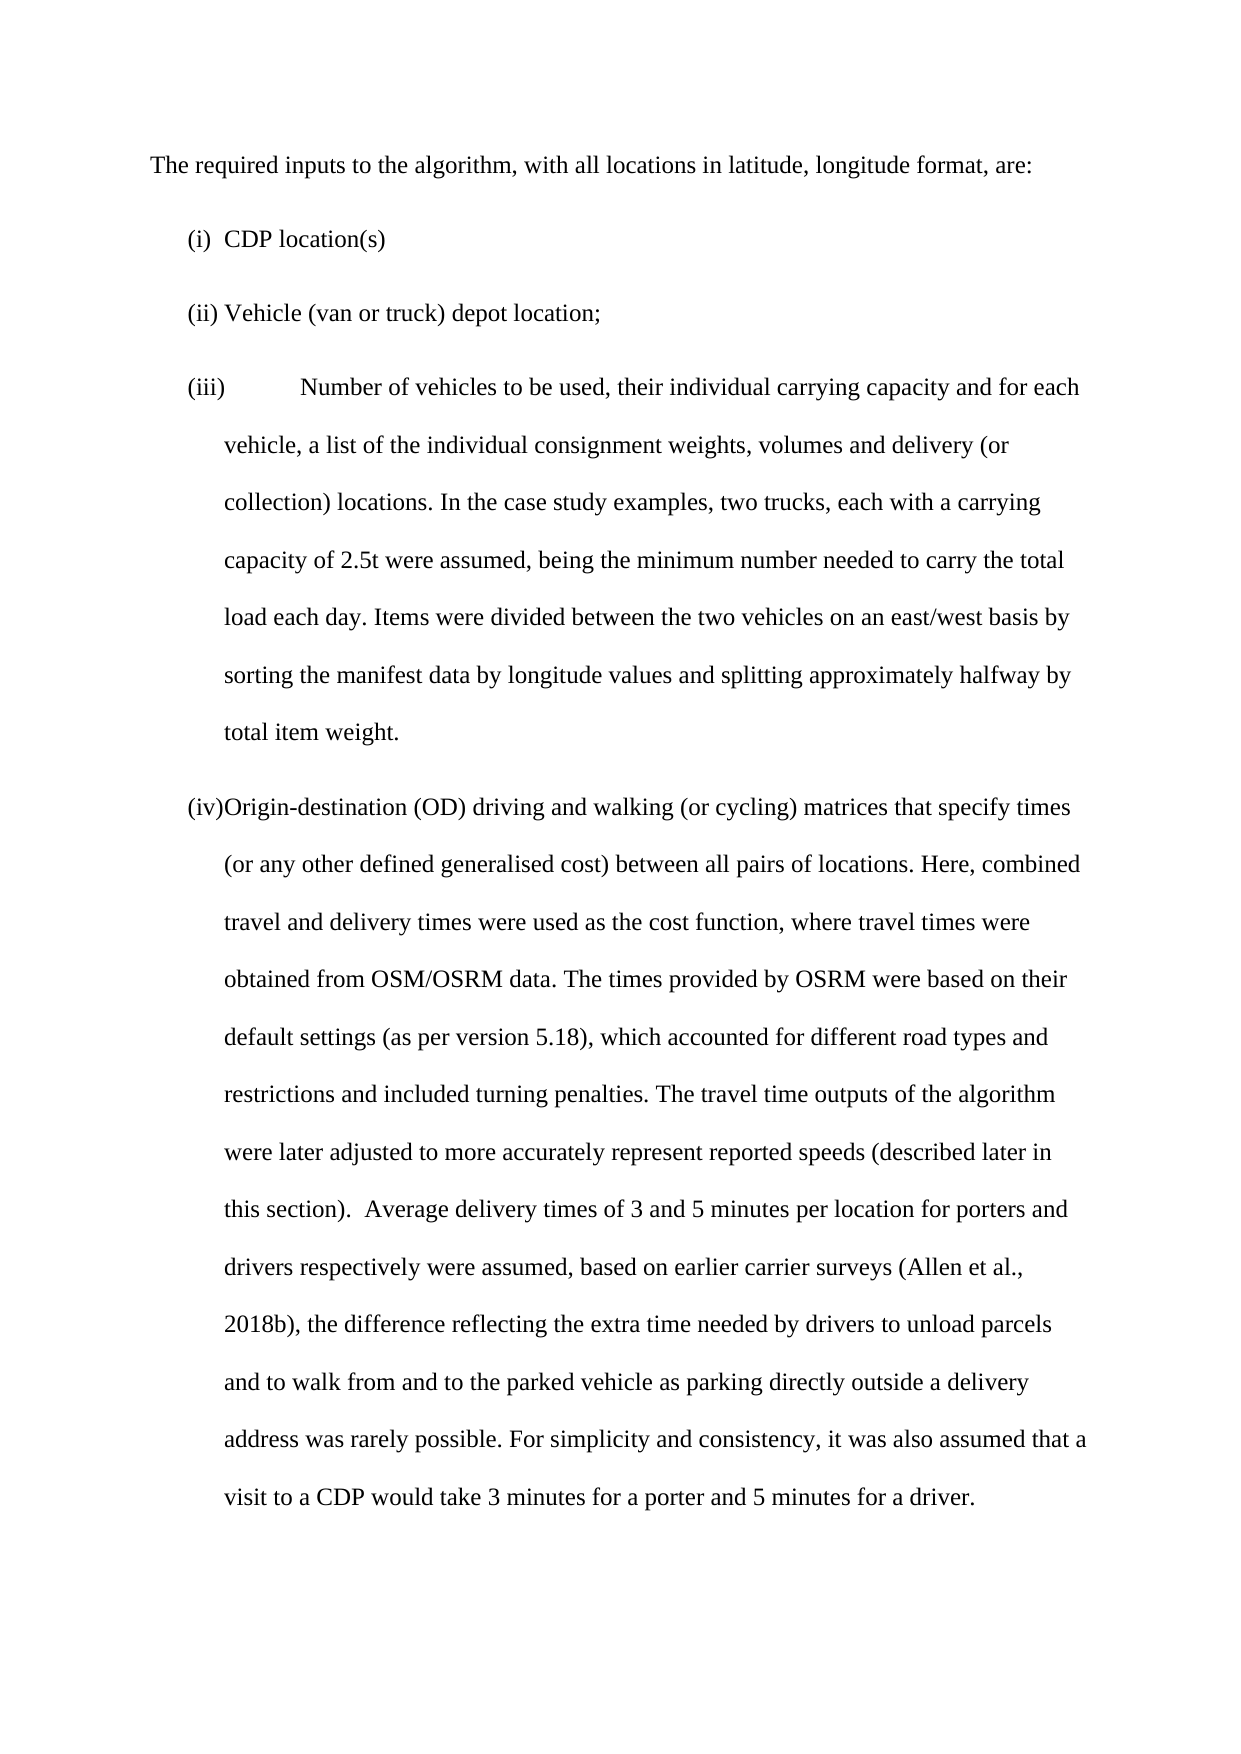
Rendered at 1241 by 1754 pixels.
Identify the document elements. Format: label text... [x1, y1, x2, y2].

list Origin-destination (OD) driving and walking (or cycling) matrices that specify times (or any other defined generalised cost) between all pairs of locations. Here, combined travel and delivery times were used as the cost function, where travel times were obtained from OSM/OSRM data. The times provided by OSRM were based on their default settings (as per version 5.18), which accounted for different road types and restrictions and included turning penalties. The travel time outputs of the algorithm were later adjusted to more accurately represent reported speeds (described later in this section). Average delivery times of 3 and 5 minutes per location for porters and drivers respectively were assumed, based on earlier carrier surveys (Allen et al., 2018b), the difference reflecting the extra time needed by drivers to unload parcels and to walk from and to the parked vehicle as parking directly outside a delivery address was rarely possible. For simplicity and consistency, it was also assumed that a visit to a CDP would take 3 minutes for a porter and 5 minutes for a driver. [187, 792, 1090, 1510]
list Number of vehicles to be used, their individual carrying capacity and for each vehicle, a list of the individual consignment weights, volumes and delivery (or collection) locations. In the case study examples, two trucks, each with a carrying capacity of 2.5t were assumed, being the minimum number needed to carry the total load each day. Items were divided between the two vehicles on an east/west basis by sorting the manifest data by longitude values and splitting approximately halfway by total item weight. [187, 372, 1090, 746]
list CDP location(s) [187, 224, 1090, 253]
text The required inputs to the algorithm, with all locations in latitude, longitude format, are: [150, 150, 1090, 179]
list Vehicle (van or truck) depot location; [187, 298, 1090, 327]
